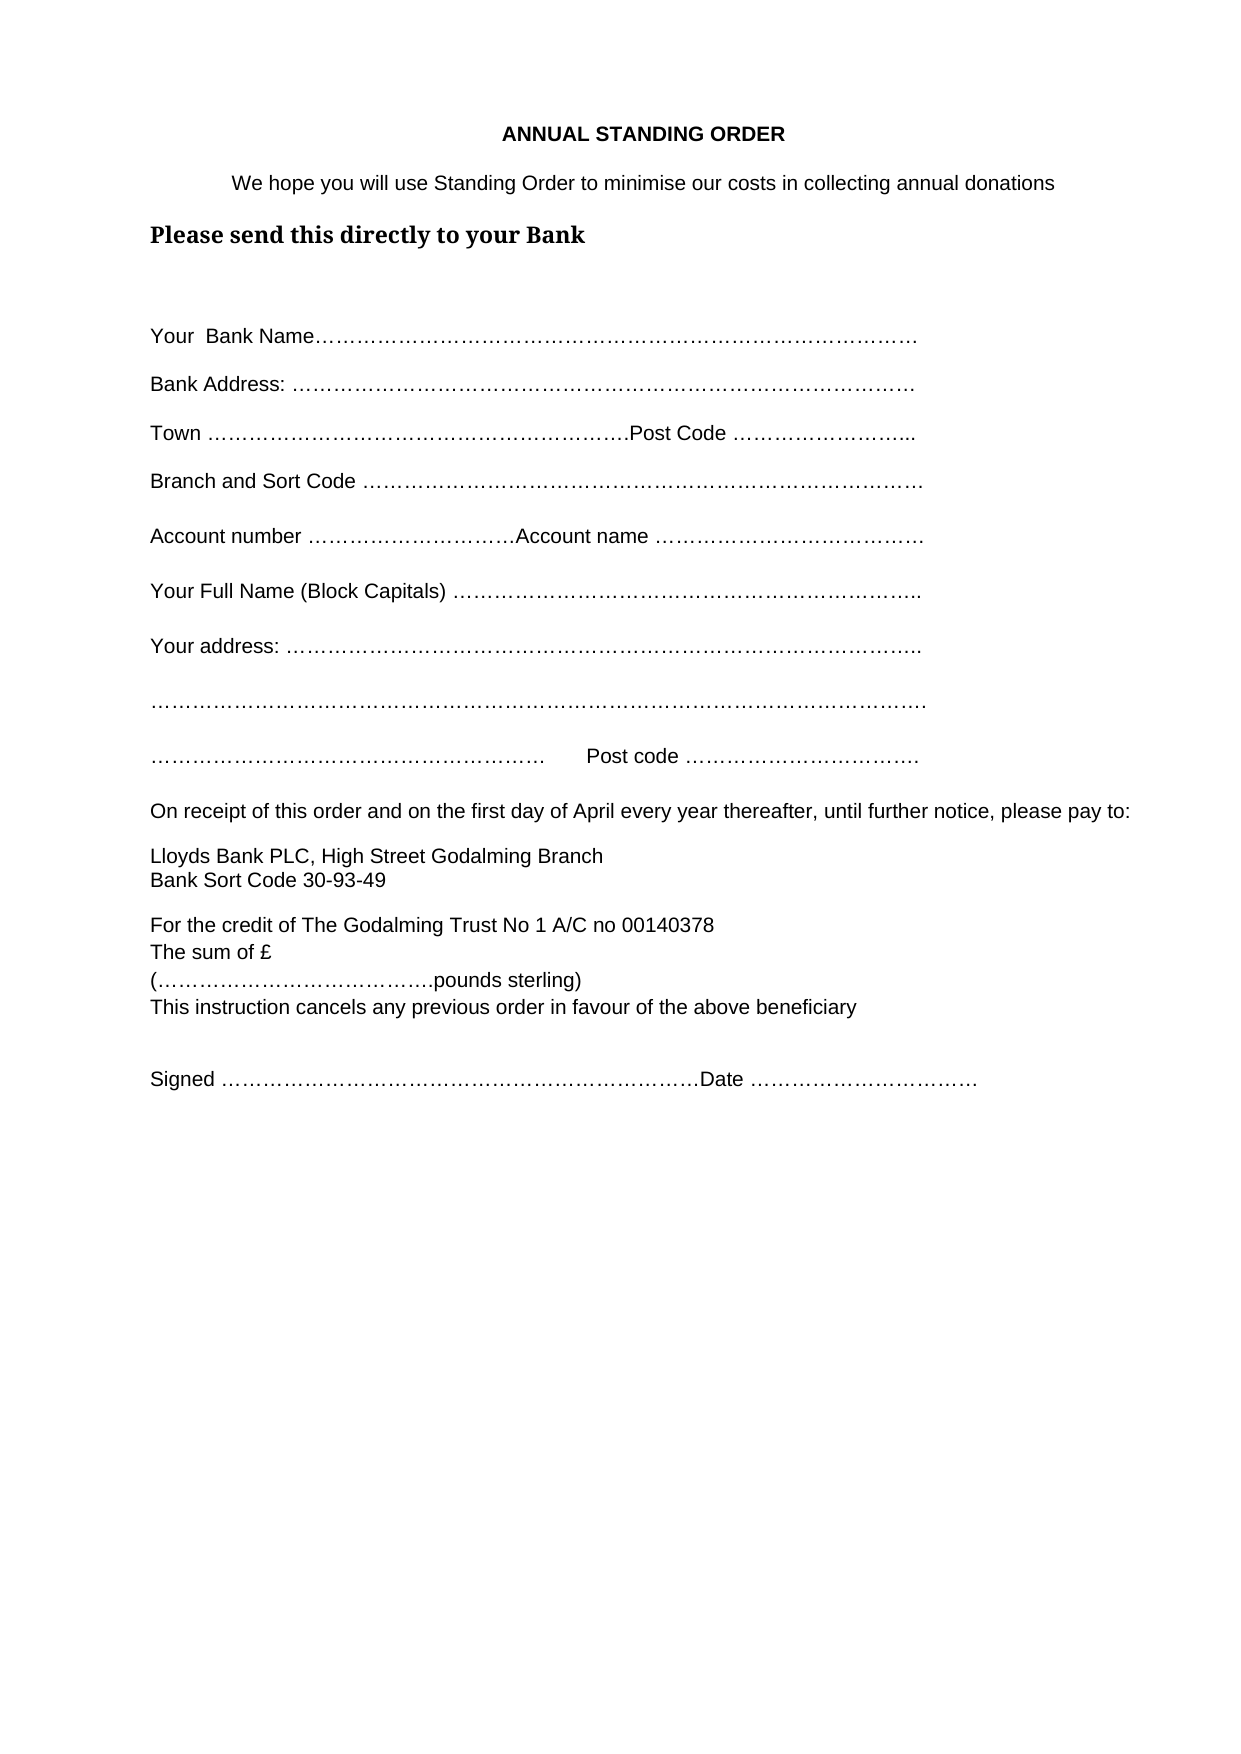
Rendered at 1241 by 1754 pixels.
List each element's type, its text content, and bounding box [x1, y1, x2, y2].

text We hope you will use Standing Order to minimise our costs in collecting annual donations [150, 171, 1137, 194]
text Annual Standing Order [150, 122, 1137, 146]
text Your Full Name (Block Capitals) ………………………………………………………….. [150, 579, 1137, 603]
text ………………………………………………… Post code ……………………………. [150, 744, 1137, 768]
text Signed ……………………………………………………………Date …………………………… [150, 1067, 1137, 1091]
text Branch and Sort Code ……………………………………………………………………… [150, 469, 1137, 493]
text Bank Address: ……………………………………………………………………………… [150, 372, 1137, 396]
text …………………………………………………………………………………………………. [150, 689, 1137, 713]
text Your Bank Name…………………………………………………………………………… [150, 324, 1137, 348]
text Please send this directly to your Bank [150, 219, 1137, 250]
text Account number …………………………Account name ………………………………… [150, 524, 1137, 548]
text The sum of £ (………………………………….pounds sterling) [150, 940, 1137, 991]
text On receipt of this order and on the first day of April every year thereafter, until further notice, please pay to: [150, 799, 1137, 823]
text Town …………………………………………………….Post Code ……………………... [150, 421, 1137, 444]
text For the credit of The Godalming Trust No 1 A/C no 00140378 [150, 912, 1137, 936]
text Lloyds Bank PLC, High Street Godalming Branch [150, 844, 1137, 868]
text Your address: ……………………………………………………………………………….. [150, 634, 1137, 658]
text This instruction cancels any previous order in favour of the above beneficiary [150, 995, 1137, 1019]
text Bank Sort Code 30-93-49 [150, 868, 1137, 892]
